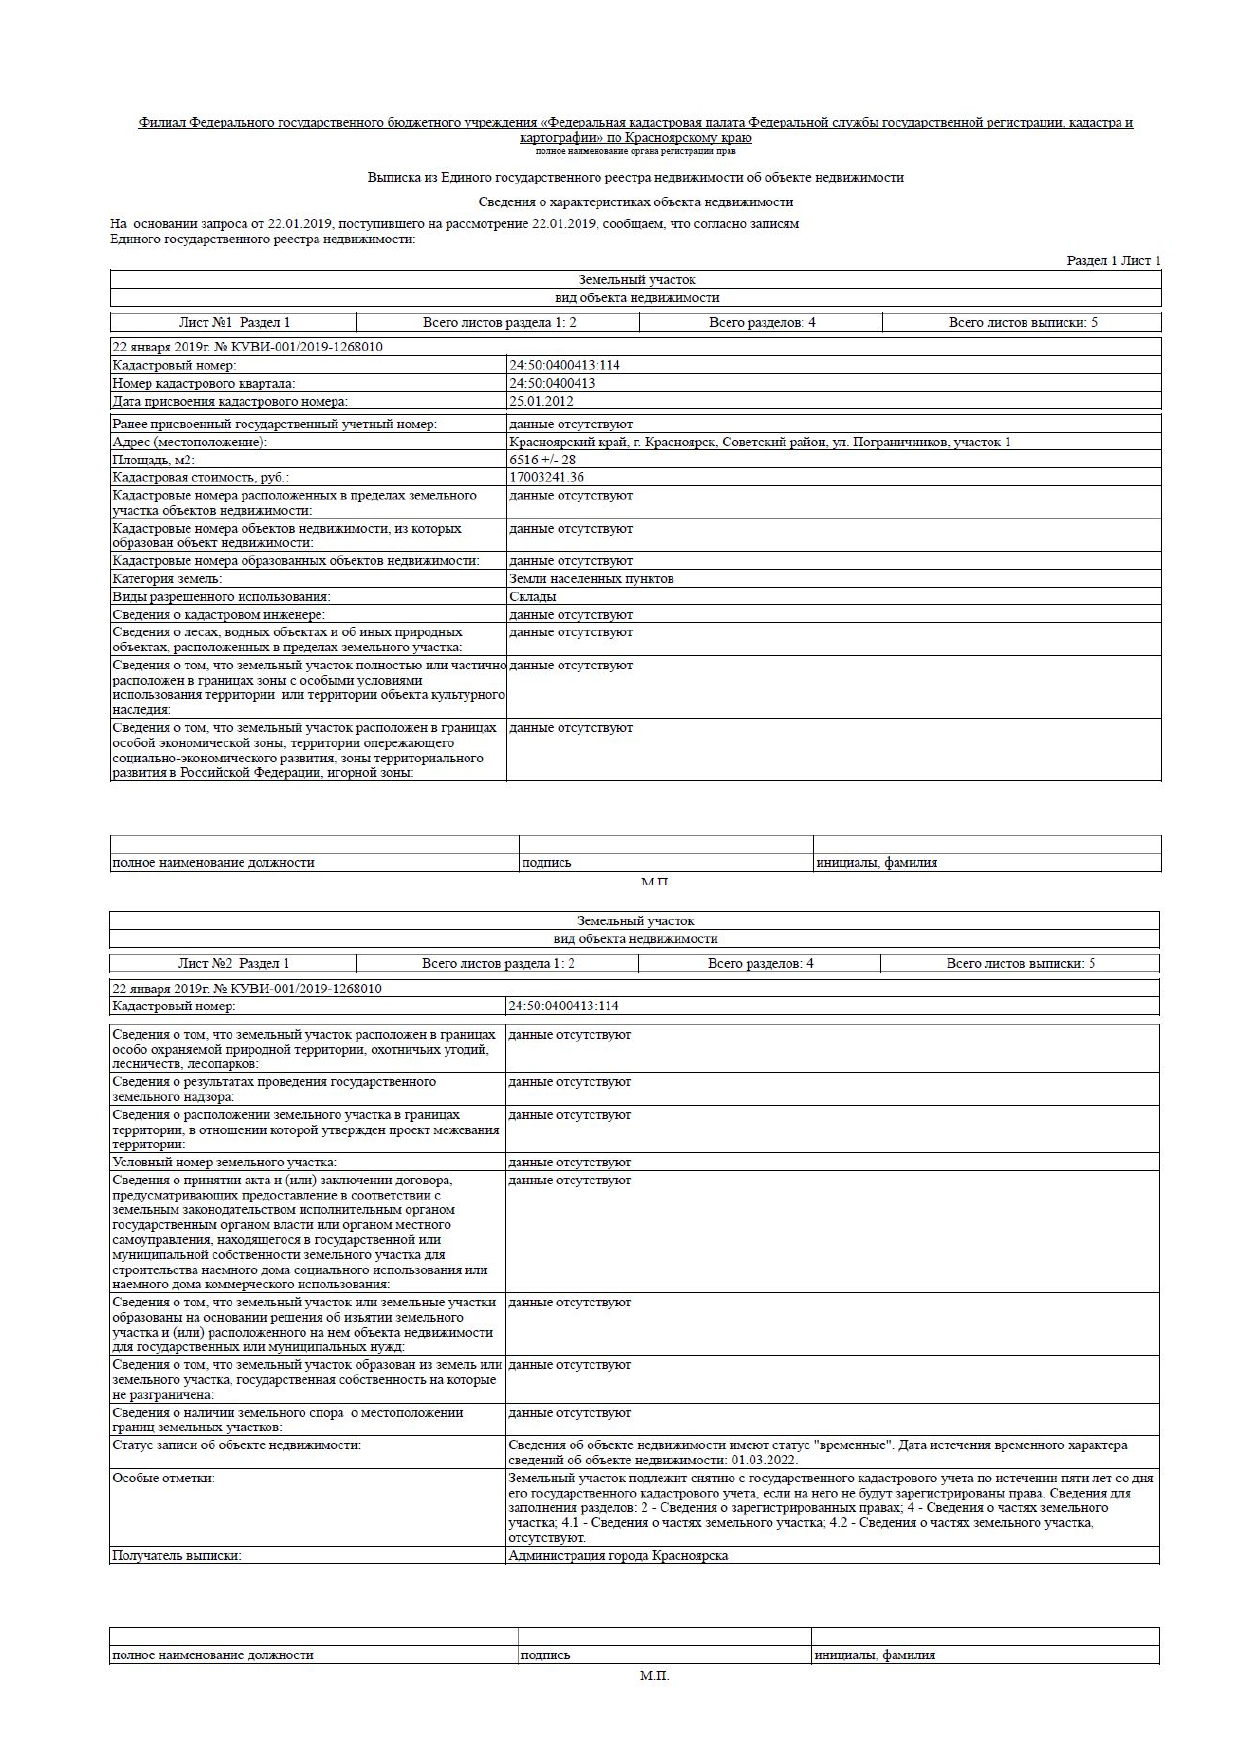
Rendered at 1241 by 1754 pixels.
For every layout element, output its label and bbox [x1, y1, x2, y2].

picture [88, 91, 1182, 1690]
